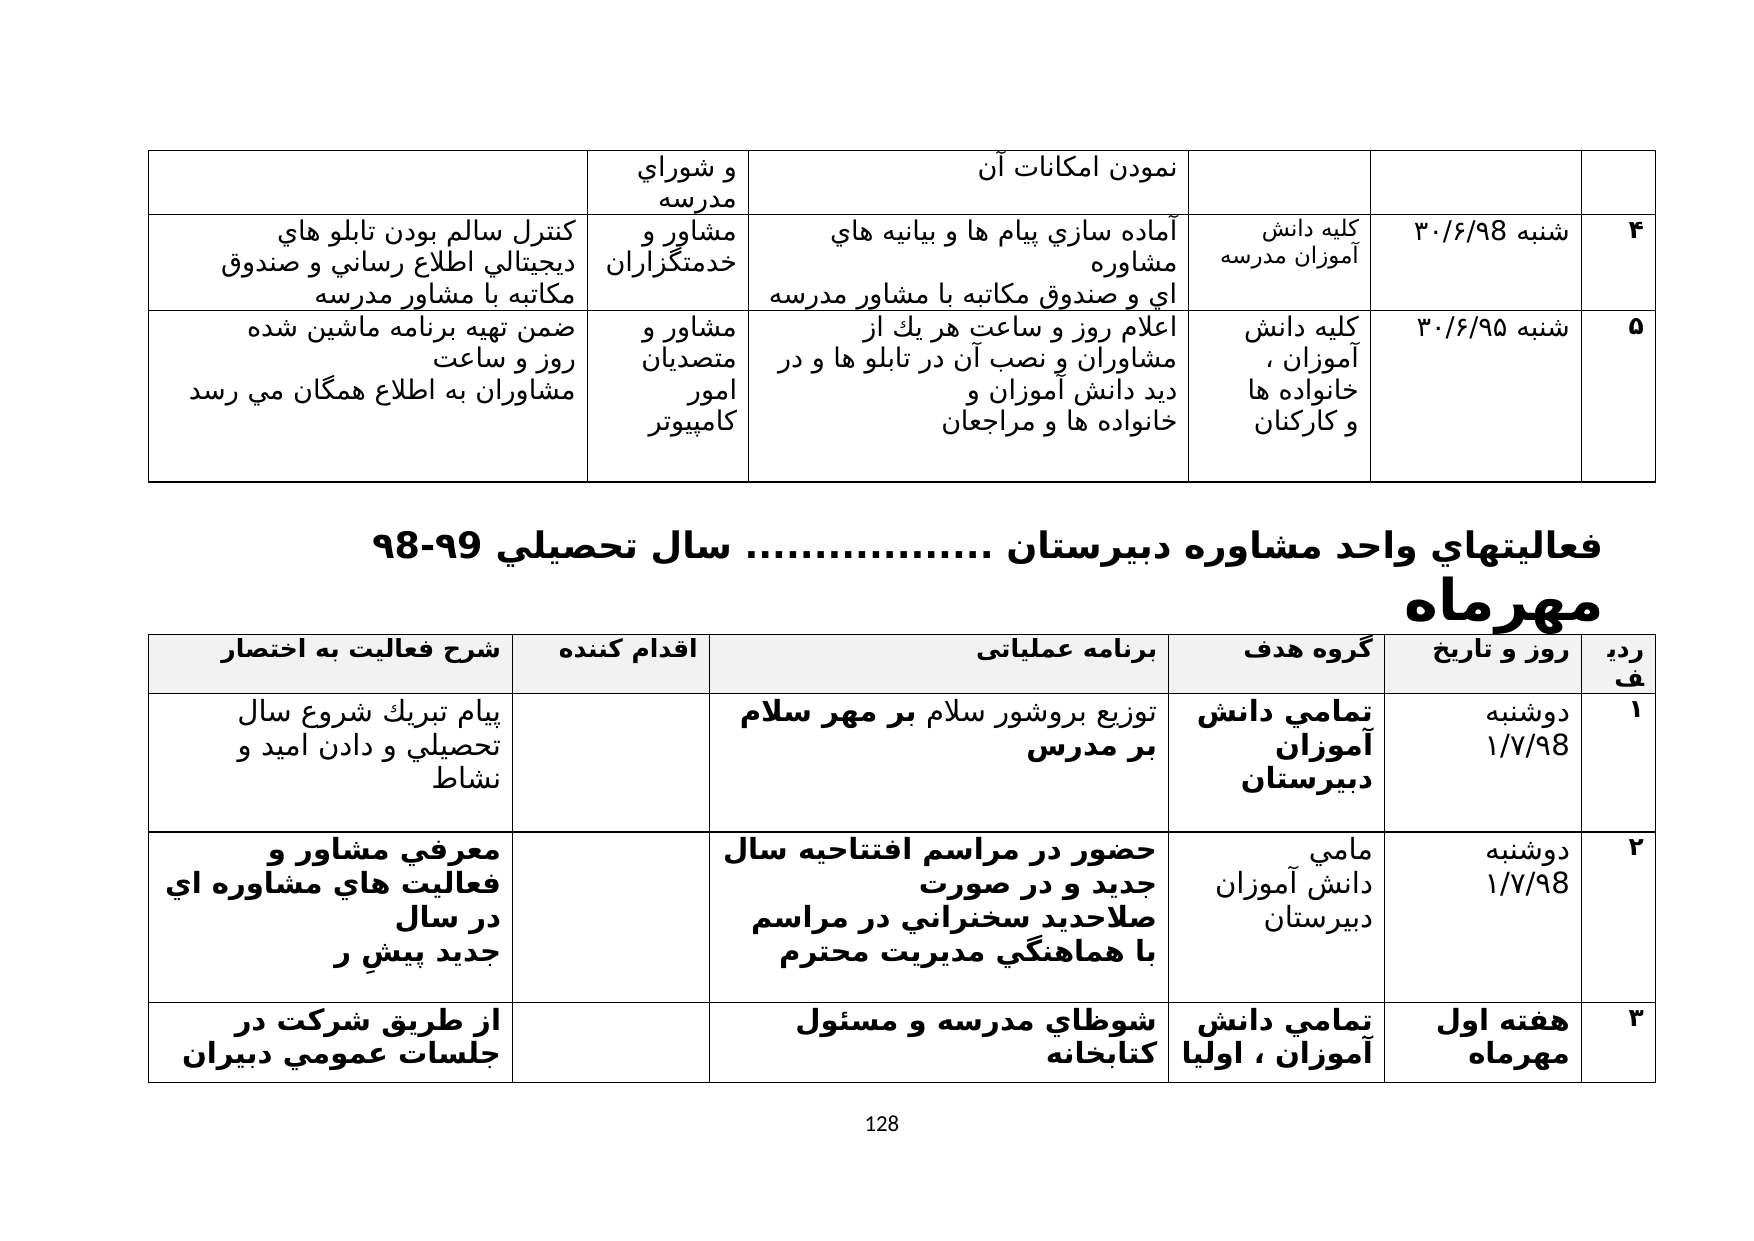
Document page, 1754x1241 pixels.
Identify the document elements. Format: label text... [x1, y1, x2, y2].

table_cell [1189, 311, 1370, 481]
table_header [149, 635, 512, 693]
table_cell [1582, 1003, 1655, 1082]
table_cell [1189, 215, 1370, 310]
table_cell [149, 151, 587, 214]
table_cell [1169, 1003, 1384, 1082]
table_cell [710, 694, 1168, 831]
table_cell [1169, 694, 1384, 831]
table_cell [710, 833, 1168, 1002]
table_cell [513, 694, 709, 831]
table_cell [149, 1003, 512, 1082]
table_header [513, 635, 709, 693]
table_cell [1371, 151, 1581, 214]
text مهرماه [159, 567, 1604, 633]
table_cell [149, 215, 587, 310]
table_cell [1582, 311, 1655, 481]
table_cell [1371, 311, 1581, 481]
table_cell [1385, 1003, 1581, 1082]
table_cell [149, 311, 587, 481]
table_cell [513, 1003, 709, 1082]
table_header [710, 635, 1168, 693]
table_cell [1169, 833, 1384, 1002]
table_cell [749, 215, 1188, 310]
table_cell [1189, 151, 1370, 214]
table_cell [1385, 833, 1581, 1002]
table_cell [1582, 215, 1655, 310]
text فعاليتهاي واحد مشاوره دبيرستان .................. سال تحصيلي ۹9-۹8 [159, 524, 1604, 567]
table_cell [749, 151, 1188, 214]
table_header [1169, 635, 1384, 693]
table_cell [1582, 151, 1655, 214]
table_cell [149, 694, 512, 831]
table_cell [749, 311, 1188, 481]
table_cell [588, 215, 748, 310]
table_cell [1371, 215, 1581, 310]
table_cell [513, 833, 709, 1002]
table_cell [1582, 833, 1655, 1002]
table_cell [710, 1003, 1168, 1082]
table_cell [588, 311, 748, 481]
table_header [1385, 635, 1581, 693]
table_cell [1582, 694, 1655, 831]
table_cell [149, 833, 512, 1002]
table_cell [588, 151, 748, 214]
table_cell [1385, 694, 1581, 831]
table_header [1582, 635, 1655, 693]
